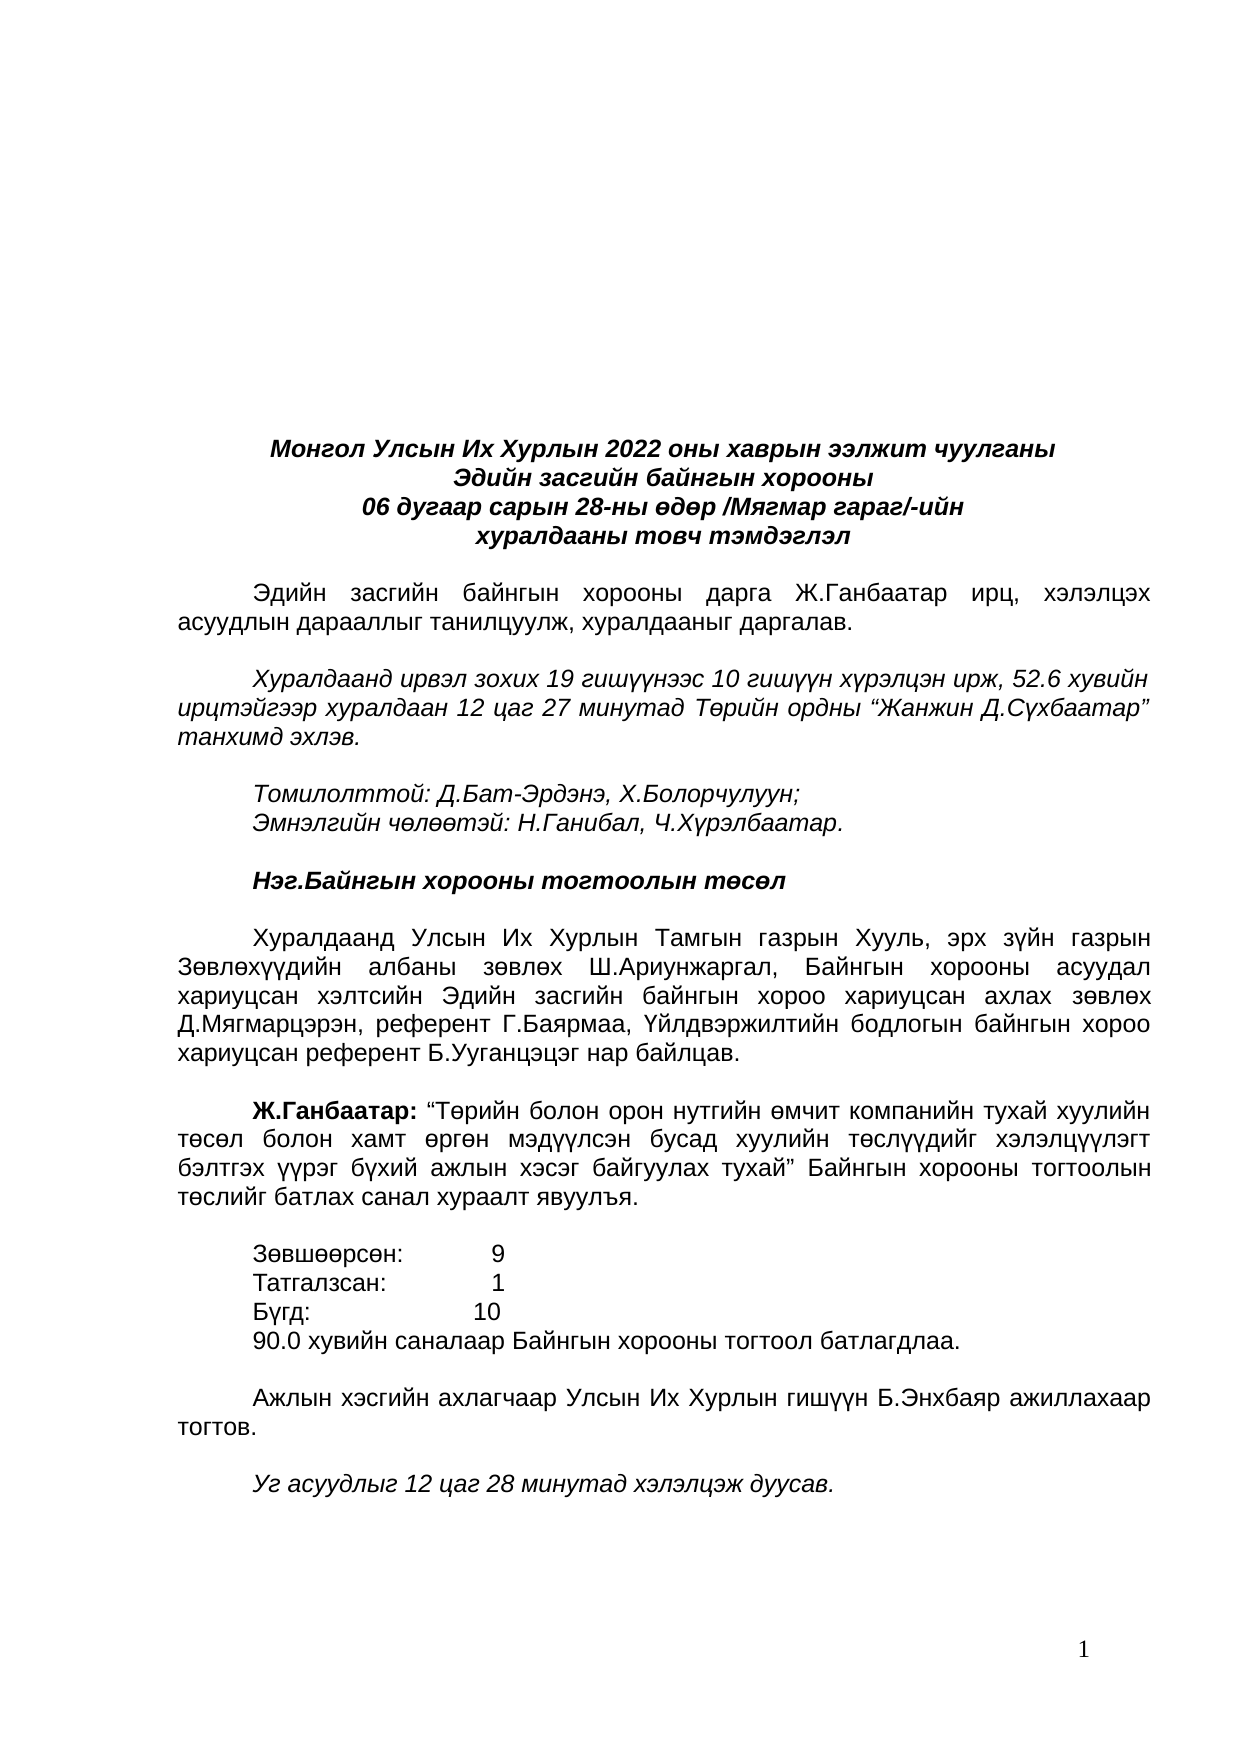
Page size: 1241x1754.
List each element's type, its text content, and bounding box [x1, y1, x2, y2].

text Нэг.Байнгын хорооны тогтоолын төсөл [177, 866, 1152, 894]
text Ажлын хэсгийн ахлагчаар Улсын Их Хурлын гишүүн Б.Энхбаяр ажиллахаар тогтов. [177, 1383, 1152, 1441]
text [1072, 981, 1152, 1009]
text Зөвшөөрсөн: 9 [177, 1239, 1152, 1268]
text 06 дугаар сарын 28-ны өдөр /Мягмар гараг/-ийн [177, 492, 1152, 521]
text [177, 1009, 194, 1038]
text Бүгд: 10 [177, 1297, 1152, 1326]
text Томилолттой: Д.Бат-Эрдэнэ, Х.Болорчулуун; [177, 779, 1152, 808]
text Хуралдаанд ирвэл зохих 19 гишүүнээс 10 гишүүн хүрэлцэн ирж, 52.6 хувийн ирцтэйгээр хуралдаан 12 цаг 27 минутад Төрийн ордны “Жанжин Д.Сүхбаатар” танхимд эхлэв. [177, 664, 1152, 751]
text Эдийн засгийн байнгын хорооны [177, 463, 1152, 492]
text Эдийн засгийн байнгын хорооны дарга Ж.Ганбаатар ирц, хэлэлцэх асуудлын дарааллыг танилцуулж, хуралдааныг даргалав. [177, 578, 1152, 636]
text Уг асуудлыг 12 цаг 28 минутад хэлэлцэж дуусав. [177, 1469, 1152, 1498]
text 90.0 хувийн саналаар Байнгын хорооны тогтоол батлагдлаа. [177, 1326, 1152, 1354]
text хуралдааны товч тэмдэглэл [177, 521, 1152, 549]
text Монгол Улсын Их Хурлын 2022 оны хаврын ээлжит чуулганы [177, 434, 1152, 463]
text Эмнэлгийн чөлөөтэй: Н.Ганибал, Ч.Хүрэлбаатар. [236, 808, 1152, 837]
text Ж.Ганбаатар: “Төрийн болон орон нутгийн өмчит компанийн тухай хуулийн төсөл болон хамт өргөн мэдүүлсэн бусад хуулийн төслүүдийг хэлэлцүүлэгт бэлтгэх үүрэг бүхий ажлын хэсэг байгуулах тухай” Байнгын хорооны тогтоолын төслийг батлах санал хураалт явуулъя. [177, 1096, 1152, 1211]
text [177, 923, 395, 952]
text Татгалзсан: 1 [177, 1268, 1152, 1297]
